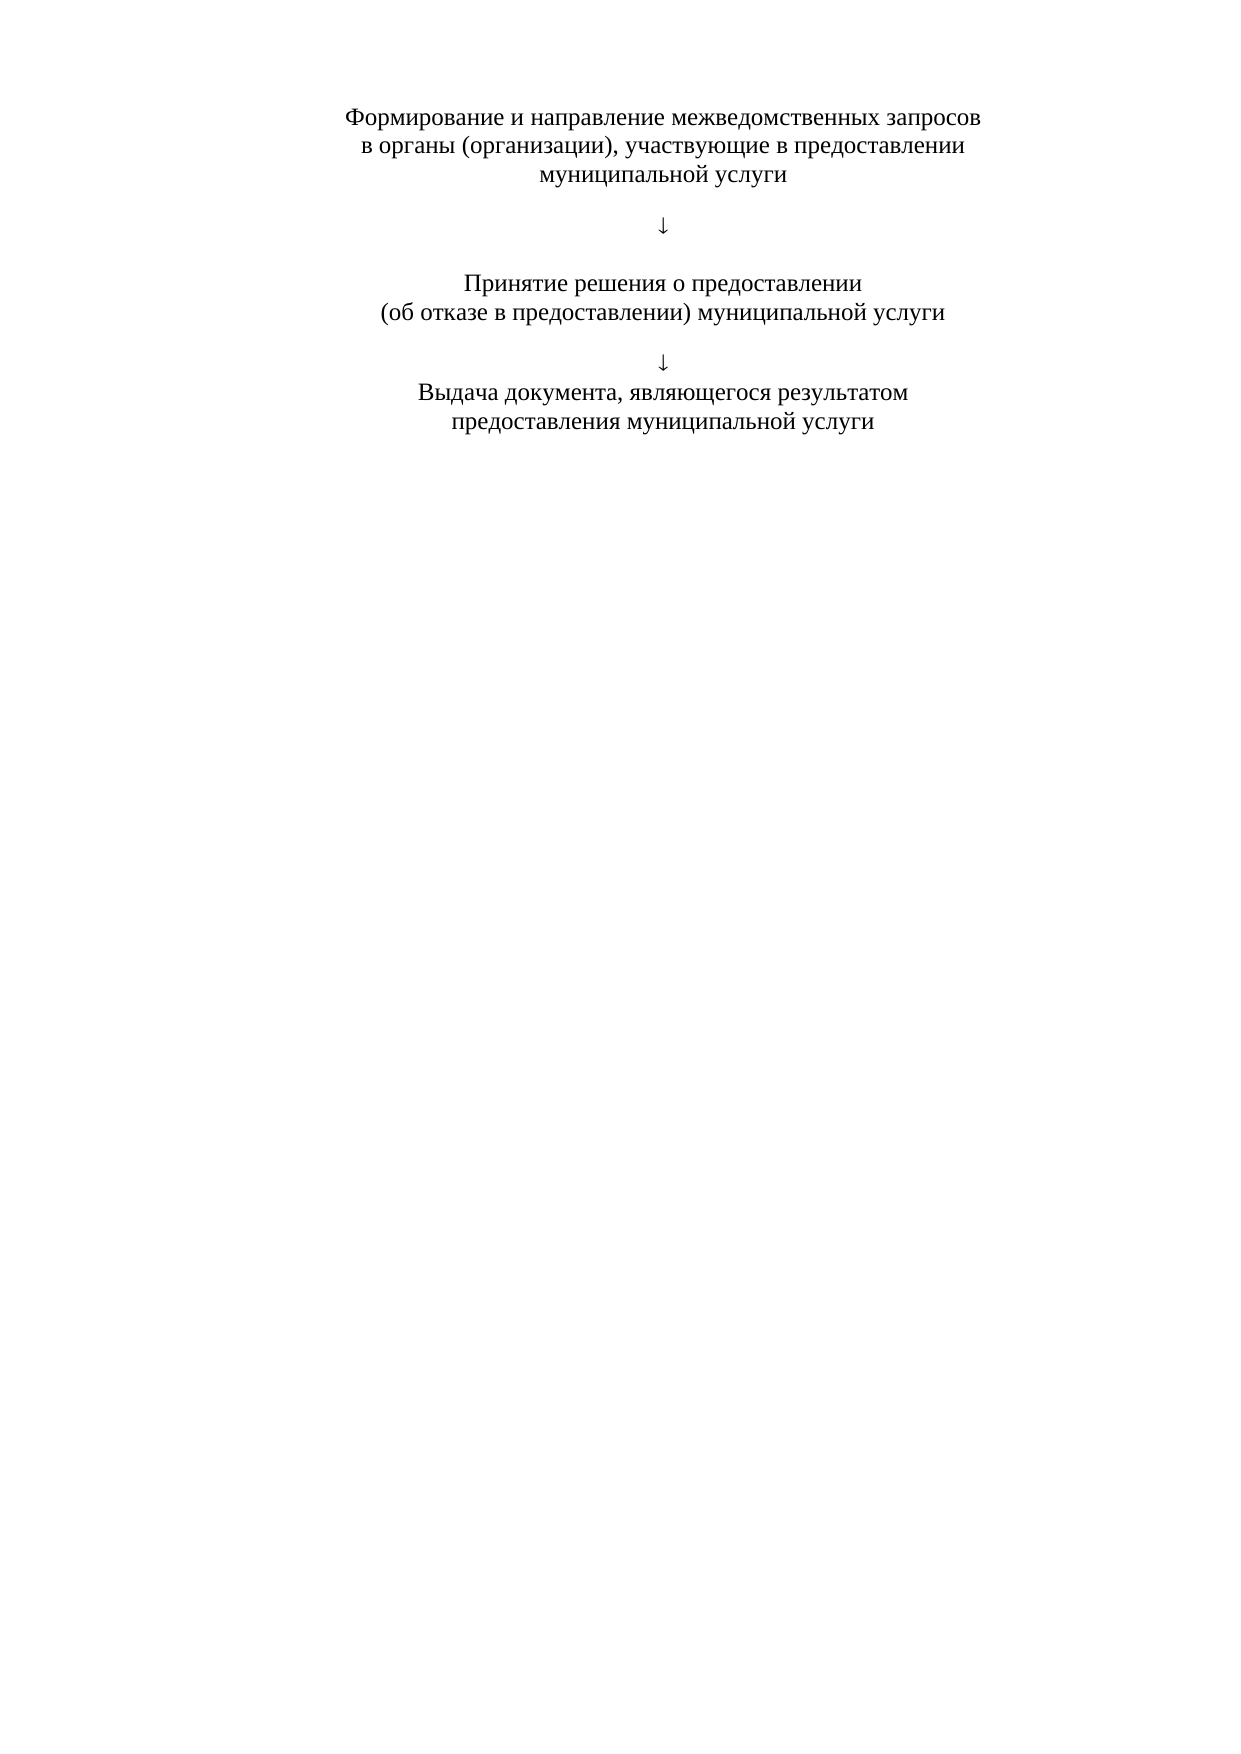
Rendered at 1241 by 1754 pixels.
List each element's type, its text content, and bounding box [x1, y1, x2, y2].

text Выдача документа, являющегося результатом [118, 377, 1152, 406]
text муниципальной услуги [118, 159, 1152, 188]
text Принятие решения о предоставлении [118, 268, 1152, 297]
text в органы (организации), участвующие в предоставлении [118, 131, 1152, 159]
text Формирование и направление межведомственных запросов [118, 102, 1152, 131]
text (об отказе в предоставлении) муниципальной услуги [118, 297, 1152, 326]
text предоставления муниципальной услуги [118, 406, 1152, 435]
